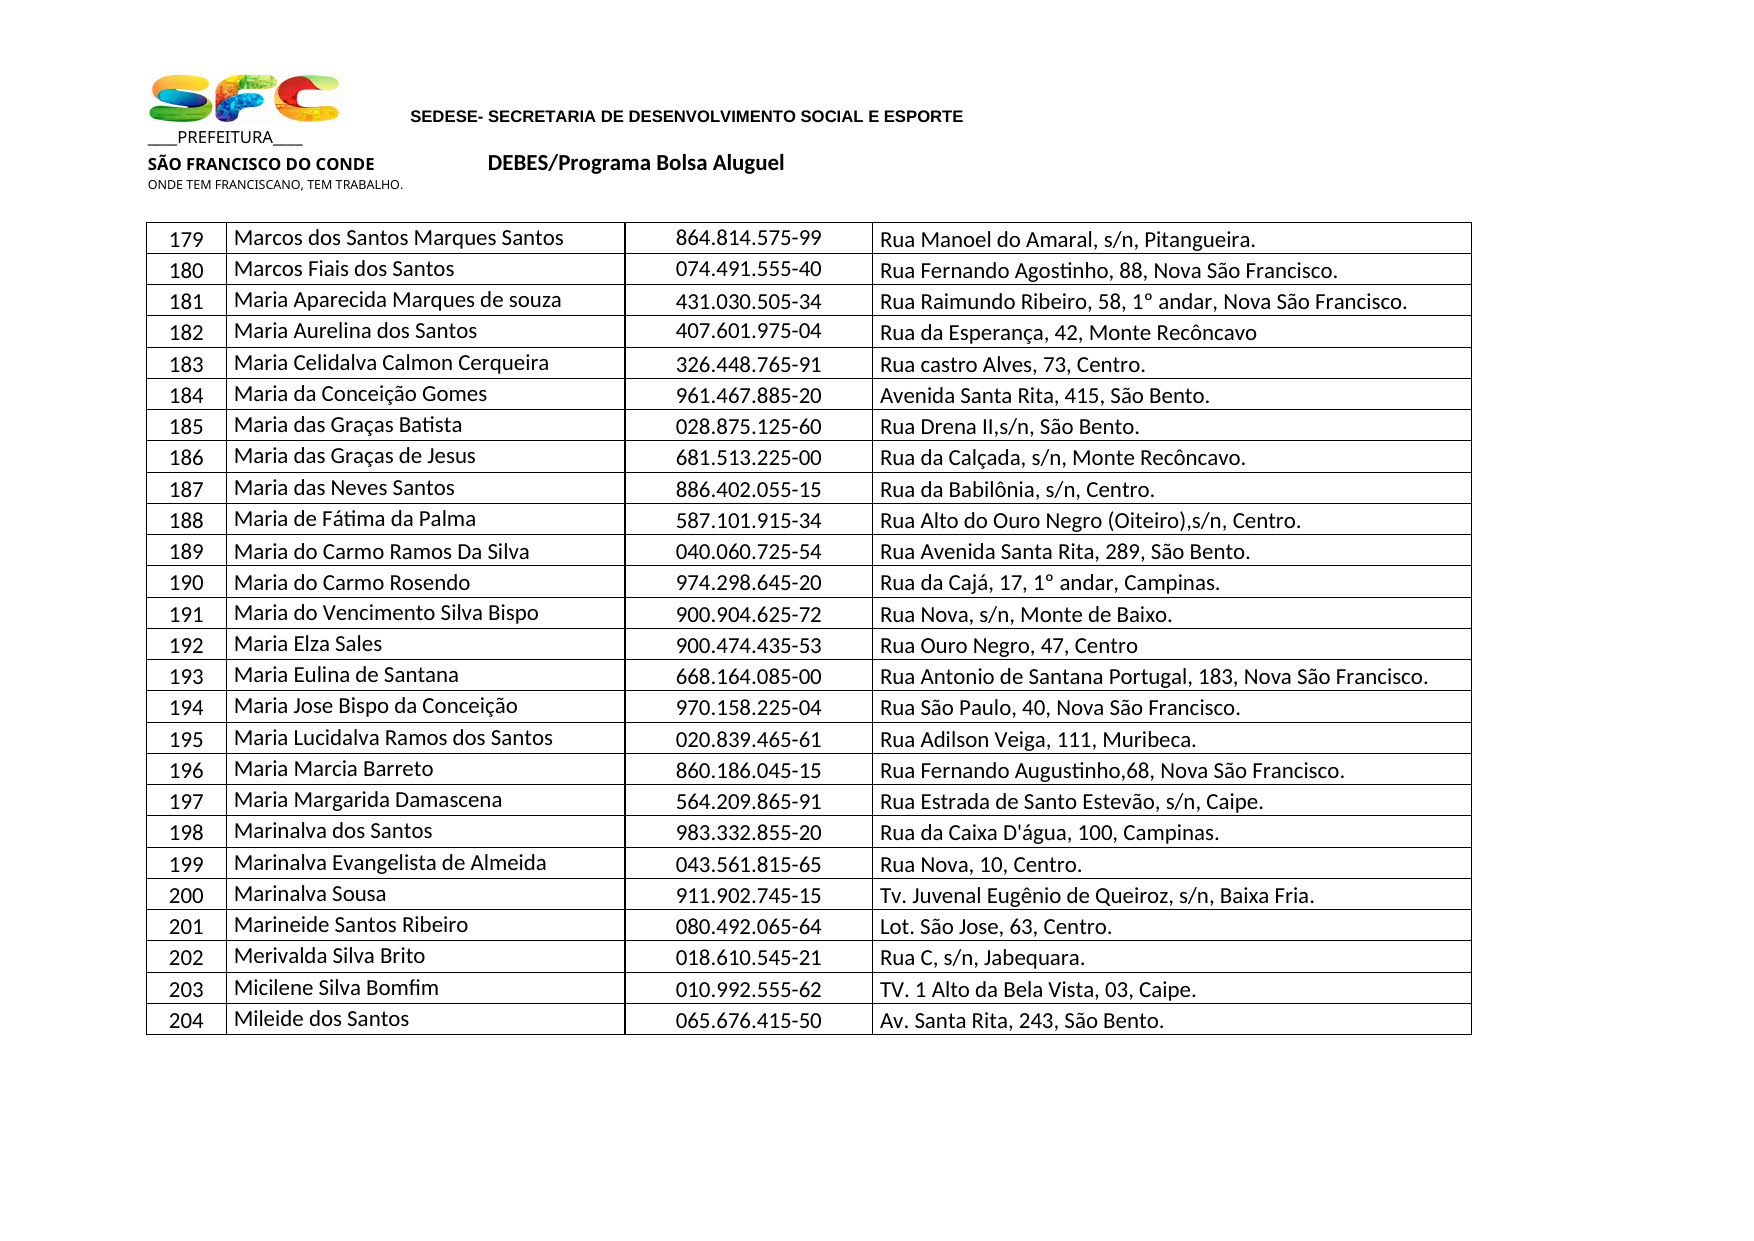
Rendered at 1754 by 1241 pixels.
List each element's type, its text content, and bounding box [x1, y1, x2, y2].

table_cell 188 [147, 504, 226, 534]
table_cell 192 [147, 629, 226, 659]
table_cell Rua Avenida Santa Rita, 289, São Bento. [873, 535, 1471, 565]
table_cell Merivalda Silva Brito [227, 941, 624, 972]
table_cell TV. 1 Alto da Bela Vista, 03, Caipe. [873, 973, 1471, 1003]
table_cell 020.839.465-61 [626, 723, 872, 753]
table_cell Maria da Conceição Gomes [227, 379, 624, 409]
table_cell 201 [147, 910, 226, 940]
table_cell 040.060.725-54 [626, 535, 872, 565]
table_cell 860.186.045-15 [626, 754, 872, 784]
table_cell Maria Eulina de Santana [227, 660, 624, 690]
table_cell 190 [147, 566, 226, 597]
table_cell 681.513.225-00 [626, 441, 872, 472]
table_cell Maria do Carmo Rosendo [227, 566, 624, 597]
table_cell 202 [147, 941, 226, 972]
table_cell Micilene Silva Bomfim [227, 973, 624, 1003]
table_cell Maria Margarida Damascena [227, 785, 624, 815]
table_cell Rua São Paulo, 40, Nova São Francisco. [873, 691, 1471, 722]
table_cell 181 [147, 285, 226, 315]
table_cell 182 [147, 316, 226, 347]
table_cell Maria Jose Bispo da Conceição [227, 691, 624, 722]
table_cell 900.904.625-72 [626, 598, 872, 628]
table_cell 983.332.855-20 [626, 816, 872, 847]
table_cell Rua Fernando Augustinho,68, Nova São Francisco. [873, 754, 1471, 784]
table_cell 197 [147, 785, 226, 815]
table_cell 961.467.885-20 [626, 379, 872, 409]
table_cell Rua Raimundo Ribeiro, 58, 1º andar, Nova São Francisco. [873, 285, 1471, 315]
table_cell Av. Santa Rita, 243, São Bento. [873, 1004, 1471, 1034]
table_cell Marcos dos Santos Marques Santos [227, 223, 624, 253]
table_cell Maria Aparecida Marques de souza [227, 285, 624, 315]
table_cell 970.158.225-04 [626, 691, 872, 722]
table_cell Rua C, s/n, Jabequara. [873, 941, 1471, 972]
table_cell Rua Manoel do Amaral, s/n, Pitangueira. [873, 223, 1471, 253]
table_cell 587.101.915-34 [626, 504, 872, 534]
table_cell Maria Marcia Barreto [227, 754, 624, 784]
table_cell 911.902.745-15 [626, 879, 872, 909]
table_cell 074.491.555-40 [626, 254, 872, 284]
table_cell 193 [147, 660, 226, 690]
table_cell 180 [147, 254, 226, 284]
table_cell Rua Estrada de Santo Estevão, s/n, Caipe. [873, 785, 1471, 815]
table_cell 864.814.575-99 [626, 223, 872, 253]
table_cell 204 [147, 1004, 226, 1034]
table_cell Marcos Fiais dos Santos [227, 254, 624, 284]
table_cell Maria do Vencimento Silva Bispo [227, 598, 624, 628]
table_cell Rua castro Alves, 73, Centro. [873, 348, 1471, 378]
table_cell Mileide dos Santos [227, 1004, 624, 1034]
table_cell 431.030.505-34 [626, 285, 872, 315]
table_cell Rua Drena II,s/n, São Bento. [873, 410, 1471, 440]
table_cell 184 [147, 379, 226, 409]
table_cell Avenida Santa Rita, 415, São Bento. [873, 379, 1471, 409]
table_cell 668.164.085-00 [626, 660, 872, 690]
table_cell 326.448.765-91 [626, 348, 872, 378]
picture [147, 73, 343, 123]
table_cell Rua Nova, s/n, Monte de Baixo. [873, 598, 1471, 628]
table_cell 200 [147, 879, 226, 909]
table_cell 187 [147, 473, 226, 503]
table_cell Rua Adilson Veiga, 111, Muribeca. [873, 723, 1471, 753]
table_cell Rua da Babilônia, s/n, Centro. [873, 473, 1471, 503]
table_cell Maria do Carmo Ramos Da Silva [227, 535, 624, 565]
table_cell Maria das Graças de Jesus [227, 441, 624, 472]
table_cell Rua da Cajá, 17, 1º andar, Campinas. [873, 566, 1471, 597]
table_cell 189 [147, 535, 226, 565]
table_cell 196 [147, 754, 226, 784]
table_cell Maria das Graças Batista [227, 410, 624, 440]
table_cell 203 [147, 973, 226, 1003]
table_cell Maria Elza Sales [227, 629, 624, 659]
table_cell Marinalva Sousa [227, 879, 624, 909]
table_cell 886.402.055-15 [626, 473, 872, 503]
table_cell Tv. Juvenal Eugênio de Queiroz, s/n, Baixa Fria. [873, 879, 1471, 909]
table_cell 186 [147, 441, 226, 472]
table_cell 065.676.415-50 [626, 1004, 872, 1034]
table_cell Marinalva dos Santos [227, 816, 624, 847]
table_cell 018.610.545-21 [626, 941, 872, 972]
table_cell 900.474.435-53 [626, 629, 872, 659]
table_cell 185 [147, 410, 226, 440]
table_cell Maria Celidalva Calmon Cerqueira [227, 348, 624, 378]
table_cell 564.209.865-91 [626, 785, 872, 815]
table_cell Maria de Fátima da Palma [227, 504, 624, 534]
table_cell Marineide Santos Ribeiro [227, 910, 624, 940]
table_cell Rua Antonio de Santana Portugal, 183, Nova São Francisco. [873, 660, 1471, 690]
table_cell Maria das Neves Santos [227, 473, 624, 503]
table_cell 080.492.065-64 [626, 910, 872, 940]
table_cell 191 [147, 598, 226, 628]
table_cell Maria Aurelina dos Santos [227, 316, 624, 347]
table_cell Rua da Caixa D'água, 100, Campinas. [873, 816, 1471, 847]
table_cell 194 [147, 691, 226, 722]
table_cell 028.875.125-60 [626, 410, 872, 440]
table_cell 010.992.555-62 [626, 973, 872, 1003]
table_cell Rua Nova, 10, Centro. [873, 848, 1471, 878]
table_cell Lot. São Jose, 63, Centro. [873, 910, 1471, 940]
table_cell 183 [147, 348, 226, 378]
table_cell Rua Ouro Negro, 47, Centro [873, 629, 1471, 659]
table_cell Marinalva Evangelista de Almeida [227, 848, 624, 878]
table_cell Rua da Esperança, 42, Monte Recôncavo [873, 316, 1471, 347]
table_cell 407.601.975-04 [626, 316, 872, 347]
table_cell 198 [147, 816, 226, 847]
table_cell 199 [147, 848, 226, 878]
table_cell 974.298.645-20 [626, 566, 872, 597]
table_cell 043.561.815-65 [626, 848, 872, 878]
table_cell Maria Lucidalva Ramos dos Santos [227, 723, 624, 753]
table_cell Rua da Calçada, s/n, Monte Recôncavo. [873, 441, 1471, 472]
table_cell 179 [147, 223, 226, 253]
table_cell Rua Fernando Agostinho, 88, Nova São Francisco. [873, 254, 1471, 284]
table_cell 195 [147, 723, 226, 753]
table_cell Rua Alto do Ouro Negro (Oiteiro),s/n, Centro. [873, 504, 1471, 534]
